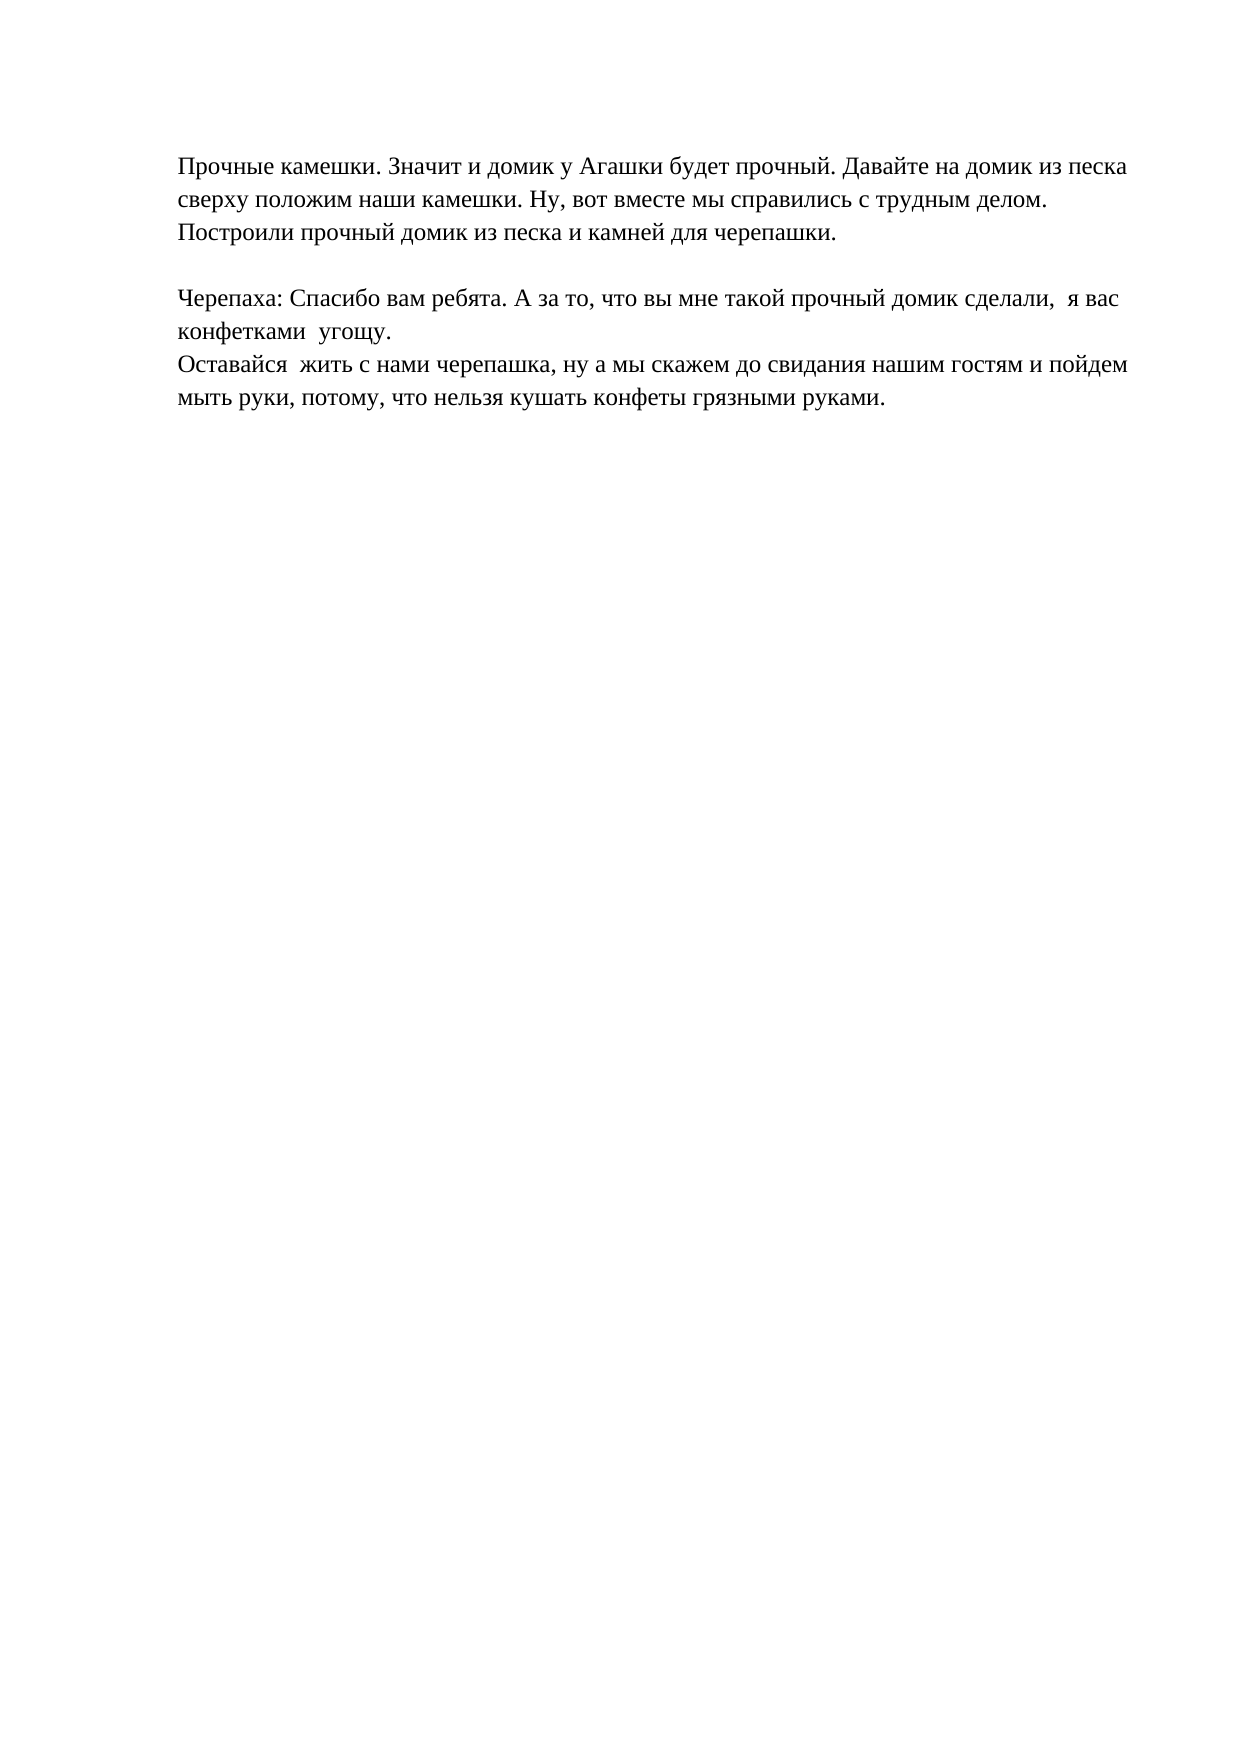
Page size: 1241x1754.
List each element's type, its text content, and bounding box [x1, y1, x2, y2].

text Прочные камешки. Значит и домик у Агашки будет прочный. Давайте на домик из песка сверху положим наши камешки. Ну, вот вместе мы справились с трудным делом. Построили прочный домик из песка и камней для черепашки. [177, 151, 1152, 246]
text Черепаха: Спасибо вам ребята. А за то, что вы мне такой прочный домик сделали, я вас конфетками угощу. [177, 283, 1152, 345]
text Оставайся жить с нами черепашка, ну а мы скажем до свидания нашим гостям и пойдем мыть руки, потому, что нельзя кушать конфеты грязными руками. [177, 349, 1152, 411]
